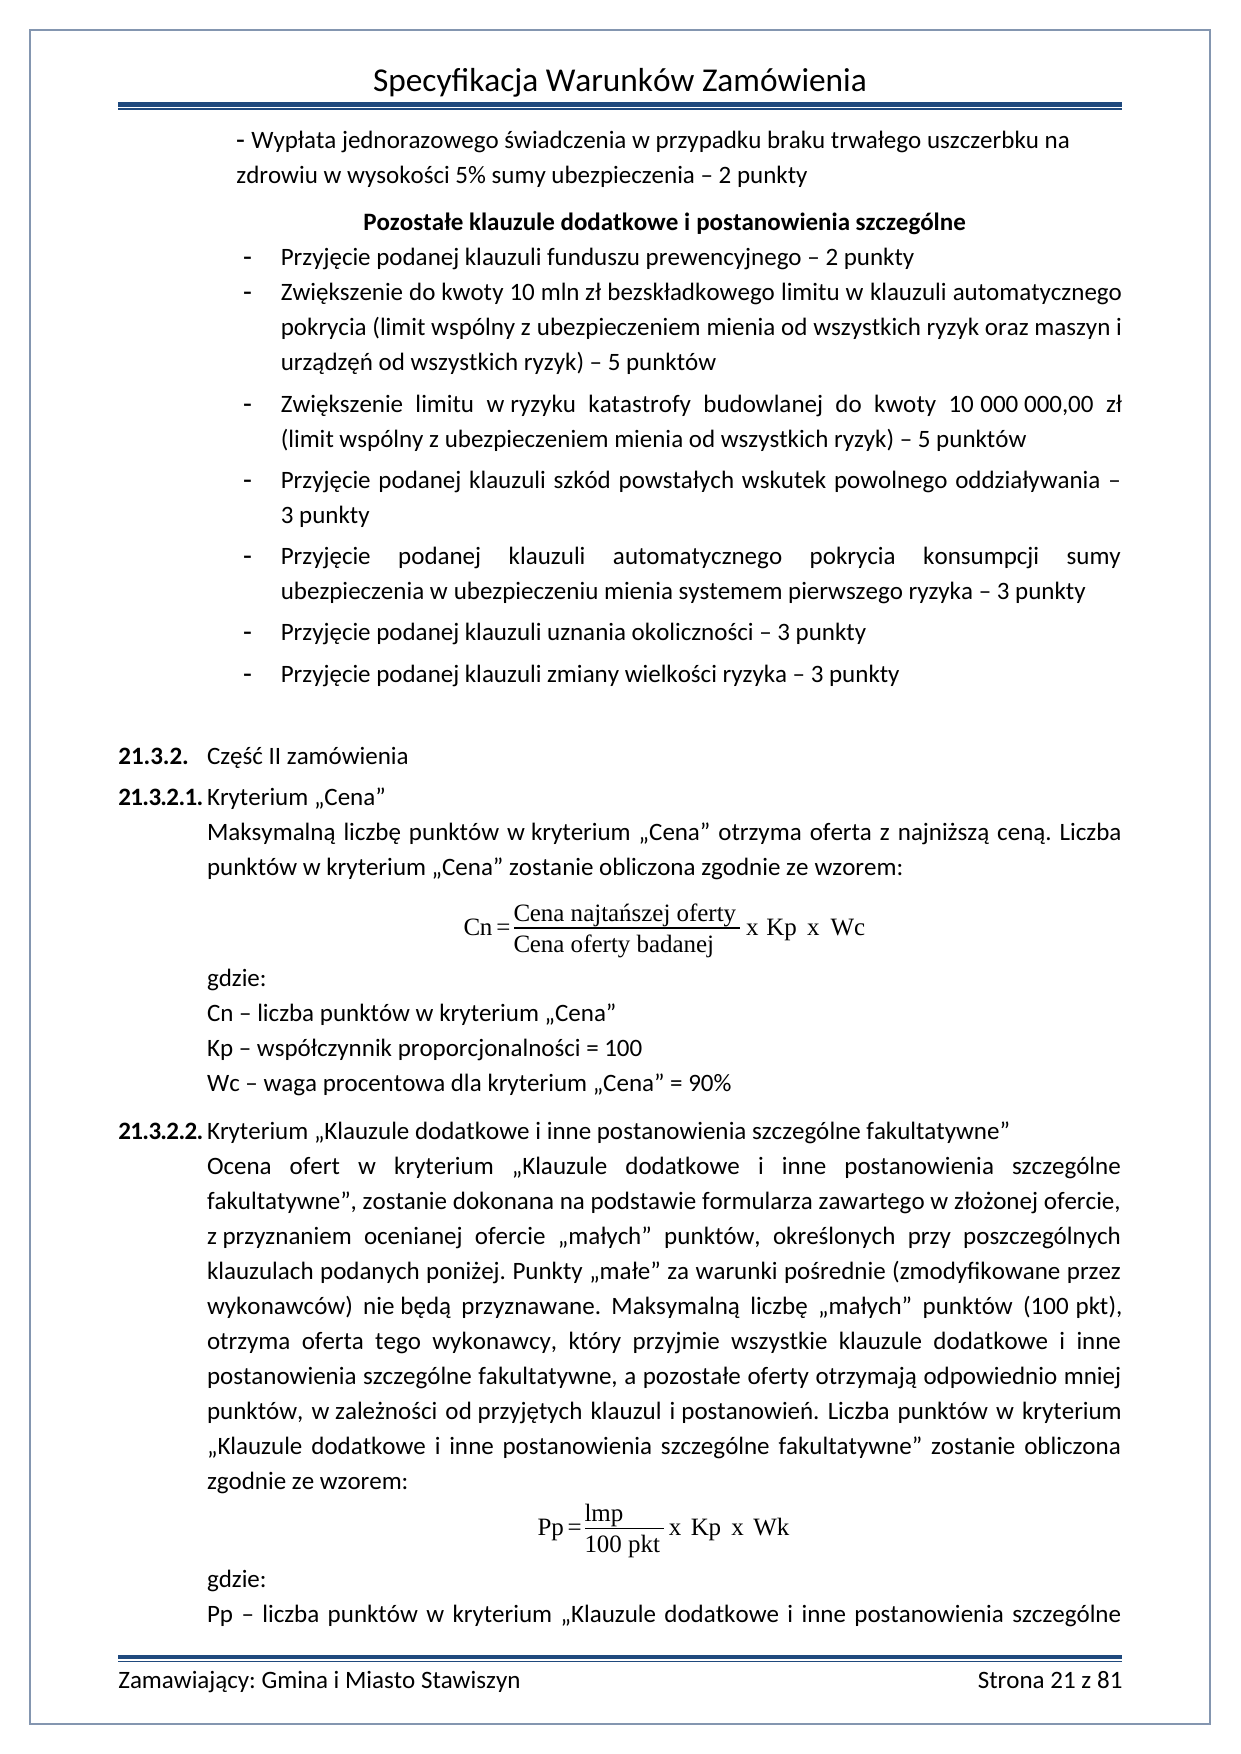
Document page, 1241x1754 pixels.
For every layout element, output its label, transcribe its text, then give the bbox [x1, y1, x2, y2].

list Przyjęcie podanej klauzuli uznania okoliczności – 3 punkty [243, 617, 1122, 647]
list Przyjęcie podanej klauzuli zmiany wielkości ryzyka – 3 punkty [243, 658, 1122, 688]
text gdzie: [207, 1563, 1122, 1593]
list Zwiększenie limitu w ryzyku katastrofy budowlanej do kwoty 10 000 000,00 zł (limit wspólny z ubezpieczeniem mienia od wszystkich ryzyk) – 5 punktów [243, 388, 1122, 453]
list Wypłata jednorazowego świadczenia w przypadku braku trwałego uszczerbku na zdrowiu w wysokości 5% sumy ubezpieczenia – 2 punkty [236, 124, 1122, 189]
text Ocena ofert w kryterium „Klauzule dodatkowe i inne postanowienia szczególne fakultatywne”, zostanie dokonana na podstawie formularza zawartego w złożonej ofercie, z przyznaniem ocenianej ofercie „małych” punktów, określonych przy poszczególnych klauzulach podanych poniżej. Punkty „małe” za warunki pośrednie (zmodyfikowane przez wykonawców) nie będą przyznawane. Maksymalną liczbę „małych” punktów (100 pkt), otrzyma oferta tego wykonawcy, który przyjmie wszystkie klauzule dodatkowe i inne postanowienia szczególne fakultatywne, a pozostałe oferty otrzymają odpowiednio mniej punktów, w zależności od przyjętych klauzul i postanowień. Liczba punktów w kryterium „Klauzule dodatkowe i inne postanowienia szczególne fakultatywne” zostanie obliczona zgodnie ze wzorem: [207, 1150, 1122, 1495]
text gdzie: [207, 962, 1122, 993]
list Przyjęcie podanej klauzuli szkód powstałych wskutek powolnego oddziaływania – 3 punkty [243, 464, 1122, 529]
list Zwiększenie do kwoty 10 mln zł bezskładkowego limitu w klauzuli automatycznego pokrycia (limit wspólny z ubezpieczeniem mienia od wszystkich ryzyk oraz maszyn i urządzęń od wszystkich ryzyk) – 5 punktów [243, 277, 1122, 377]
text Kp – współczynnik proporcjonalności = 100 [207, 1032, 1122, 1063]
text Maksymalną liczbę punktów w kryterium „Cena” otrzyma oferta z najniższą ceną. Liczba punktów w kryterium „Cena” zostanie obliczona zgodnie ze wzorem: [207, 817, 1122, 882]
list Część II zamówienia [118, 740, 1122, 771]
text Pozostałe klauzule dodatkowe i postanowienia szczególne [207, 207, 1122, 237]
text Cn – liczba punktów w kryterium „Cena” [207, 997, 1122, 1028]
list Kryterium „Klauzule dodatkowe i inne postanowienia szczególne fakultatywne” [118, 1115, 1122, 1145]
text Wc – waga procentowa dla kryterium „Cena” = 90% [207, 1067, 1122, 1098]
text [207, 1598, 1122, 1628]
list Przyjęcie podanej klauzuli automatycznego pokrycia konsumpcji sumy ubezpieczenia w ubezpieczeniu mienia systemem pierwszego ryzyka – 3 punkty [243, 540, 1122, 606]
list Przyjęcie podanej klauzuli funduszu prewencyjnego – 2 punkty [243, 242, 1122, 272]
list Kryterium „Cena” [118, 782, 1122, 812]
